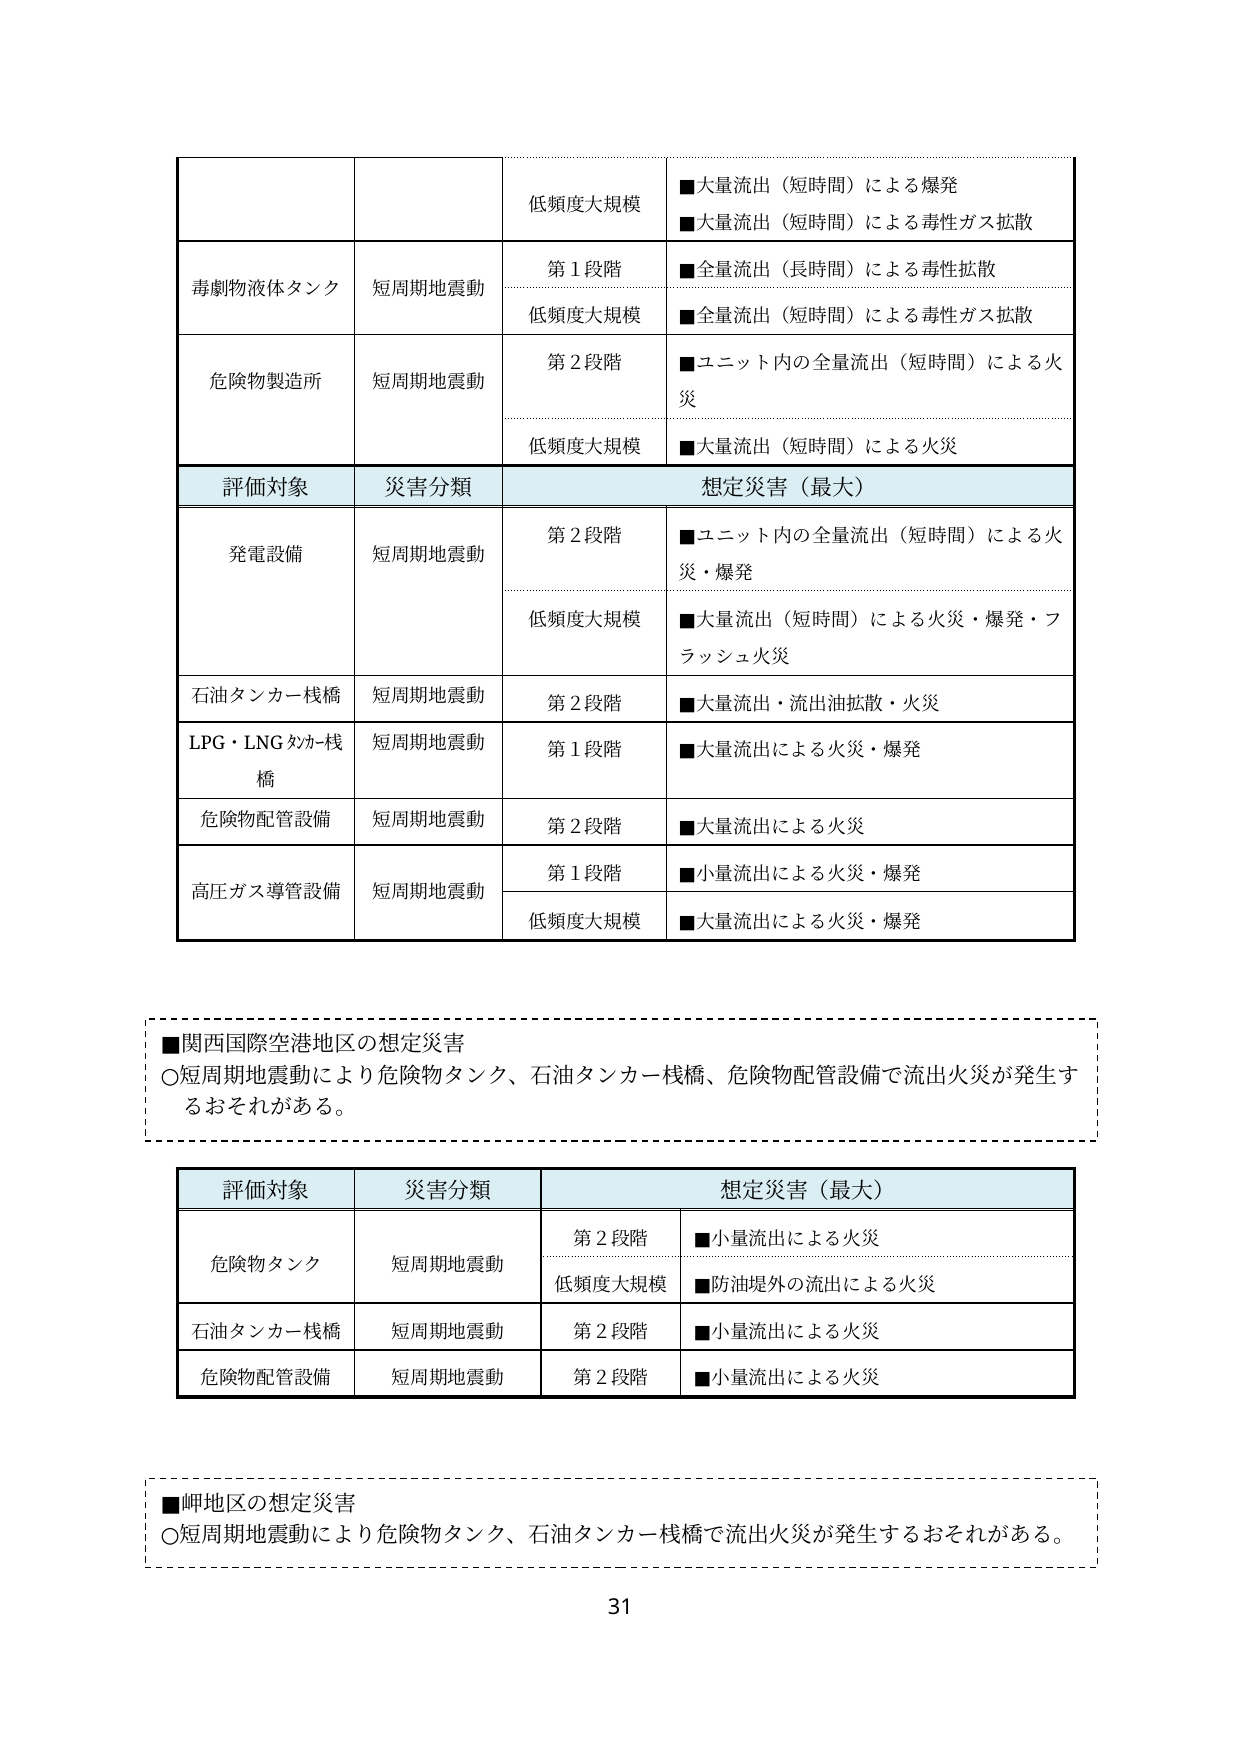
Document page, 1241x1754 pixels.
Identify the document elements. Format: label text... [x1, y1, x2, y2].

table_cell ■大量流出による火災・爆発 [667, 723, 1073, 798]
table_cell 第２段階 [542, 1211, 680, 1256]
table_cell 短周期地震動 [355, 723, 502, 798]
table_cell 発電設備 [179, 508, 354, 674]
table_cell ■小量流出による火災 [681, 1211, 1073, 1256]
table_header 評価対象 [179, 1170, 354, 1208]
table_header 想定災害（最大） [542, 1170, 1073, 1208]
table_cell 評価対象 [179, 467, 354, 505]
table_cell 低頻度大規模 [503, 590, 666, 674]
table_cell ■小量流出による火災 [681, 1304, 1073, 1349]
table_cell 短周期地震動 [355, 508, 502, 674]
table_cell 低頻度大規模 [503, 287, 666, 333]
table_cell 第２段階 [542, 1304, 680, 1349]
table_cell 低頻度大規模 [503, 892, 666, 939]
table_cell ■防油堤外の流出による火災 [681, 1256, 1073, 1302]
table_cell 短周期地震動 [355, 1304, 540, 1349]
table_cell 短周期地震動 [355, 1351, 540, 1395]
table_cell ■小量流出による火災 [681, 1351, 1073, 1395]
table_cell ■大量流出（短時間）による火災・爆発・フラッシュ火災 [667, 590, 1073, 674]
table_cell 短周期地震動 [355, 335, 502, 464]
table_cell ■小量流出による火災・爆発 [667, 846, 1073, 891]
table_cell 第２段階 [503, 335, 666, 418]
table_cell 短周期地震動 [355, 1211, 540, 1302]
table_cell 低頻度大規模 [503, 157, 666, 240]
table_cell 第１段階 [503, 723, 666, 798]
table_cell 第２段階 [503, 799, 666, 844]
table_cell ■ユニット内の全量流出（短時間）による火災 [667, 335, 1073, 418]
table_cell 第２段階 [503, 508, 666, 590]
table_cell 短周期地震動 [355, 242, 502, 333]
table_cell ■大量流出（短時間）による火災 [667, 418, 1073, 464]
table_cell 危険物タンク [179, 1211, 354, 1302]
table_cell ■大量流出による火災・爆発 [667, 892, 1073, 939]
table_cell 第２段階 [503, 676, 666, 721]
table_cell 短周期地震動 [355, 846, 502, 939]
table_cell ■大量流出（短時間）による爆発 ■大量流出（短時間）による毒性ガス拡散 [667, 157, 1073, 240]
table_cell 低頻度大規模 [503, 418, 666, 464]
table_cell ■ユニット内の全量流出（短時間）による火災・爆発 [667, 508, 1073, 590]
table_cell 高圧ガス導管設備 [179, 846, 354, 939]
table_header 災害分類 [355, 1170, 540, 1208]
table_cell 低頻度大規模 [542, 1256, 680, 1302]
table_cell ■大量流出による火災 [667, 799, 1073, 844]
table_cell 第１段階 [503, 242, 666, 287]
table_cell 危険物配管設備 [179, 1351, 354, 1395]
table_cell 想定災害（最大） [503, 467, 1073, 505]
table_cell 短周期地震動 [355, 799, 502, 844]
table_cell ■全量流出（短時間）による毒性ガス拡散 [667, 287, 1073, 333]
table_cell 毒劇物液体タンク [179, 242, 354, 333]
table_cell 石油タンカー桟橋 [179, 1304, 354, 1349]
table_cell 石油タンカー桟橋 [179, 676, 354, 721]
table_cell 災害分類 [355, 467, 502, 505]
table_cell LPG・LNGﾀﾝｶｰ桟橋 [179, 723, 354, 798]
table_cell ■全量流出（長時間）による毒性拡散 [667, 242, 1073, 287]
table_cell 危険物配管設備 [179, 799, 354, 844]
table_cell 第１段階 [503, 846, 666, 891]
table_cell ■大量流出・流出油拡散・火災 [667, 676, 1073, 721]
table_cell 第２段階 [542, 1351, 680, 1395]
table_cell 短周期地震動 [355, 676, 502, 721]
table_cell 危険物製造所 [179, 335, 354, 464]
